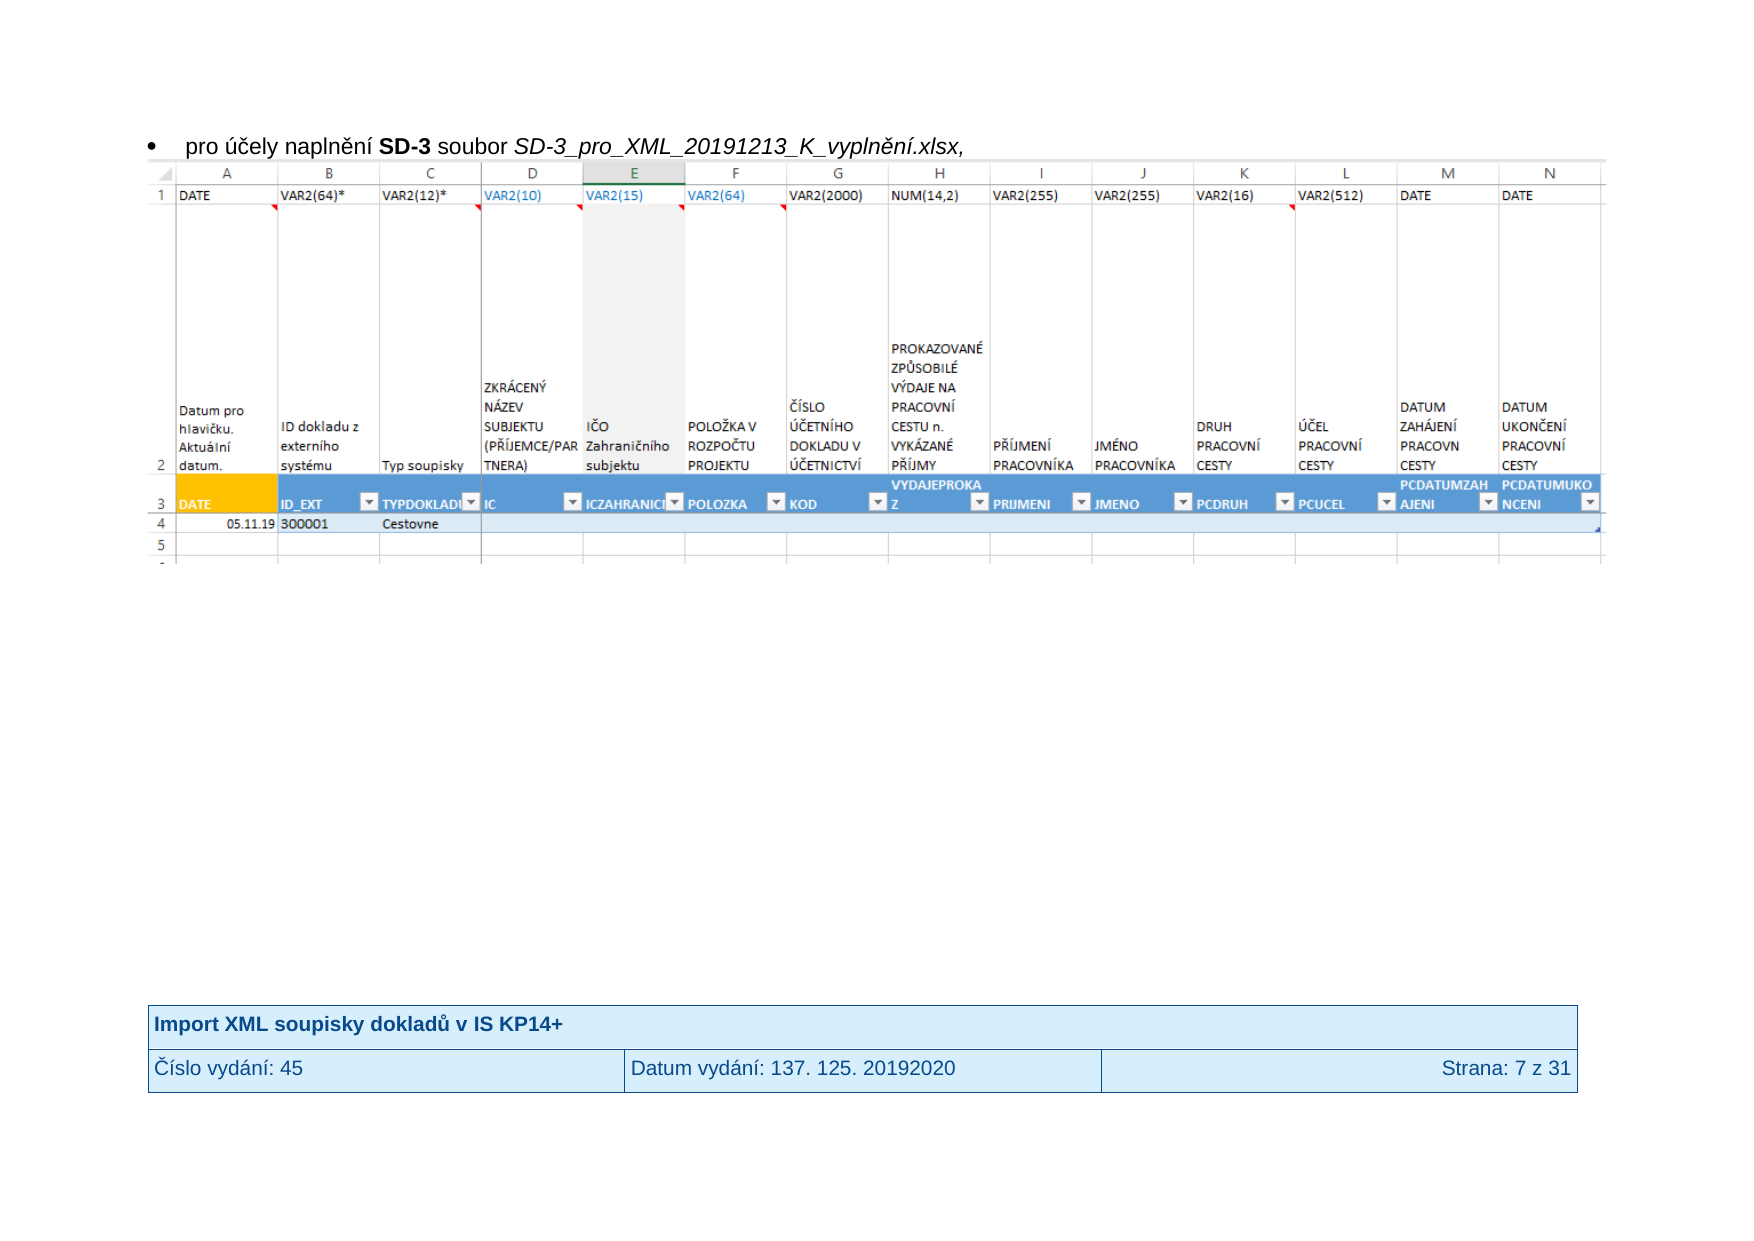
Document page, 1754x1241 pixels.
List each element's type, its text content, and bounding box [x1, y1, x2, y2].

list pro účely naplnění SD-3 soubor SD-3_pro_XML_20191213_K_vyplnění.xlsx, [148, 133, 1606, 159]
picture [147, 159, 1607, 564]
